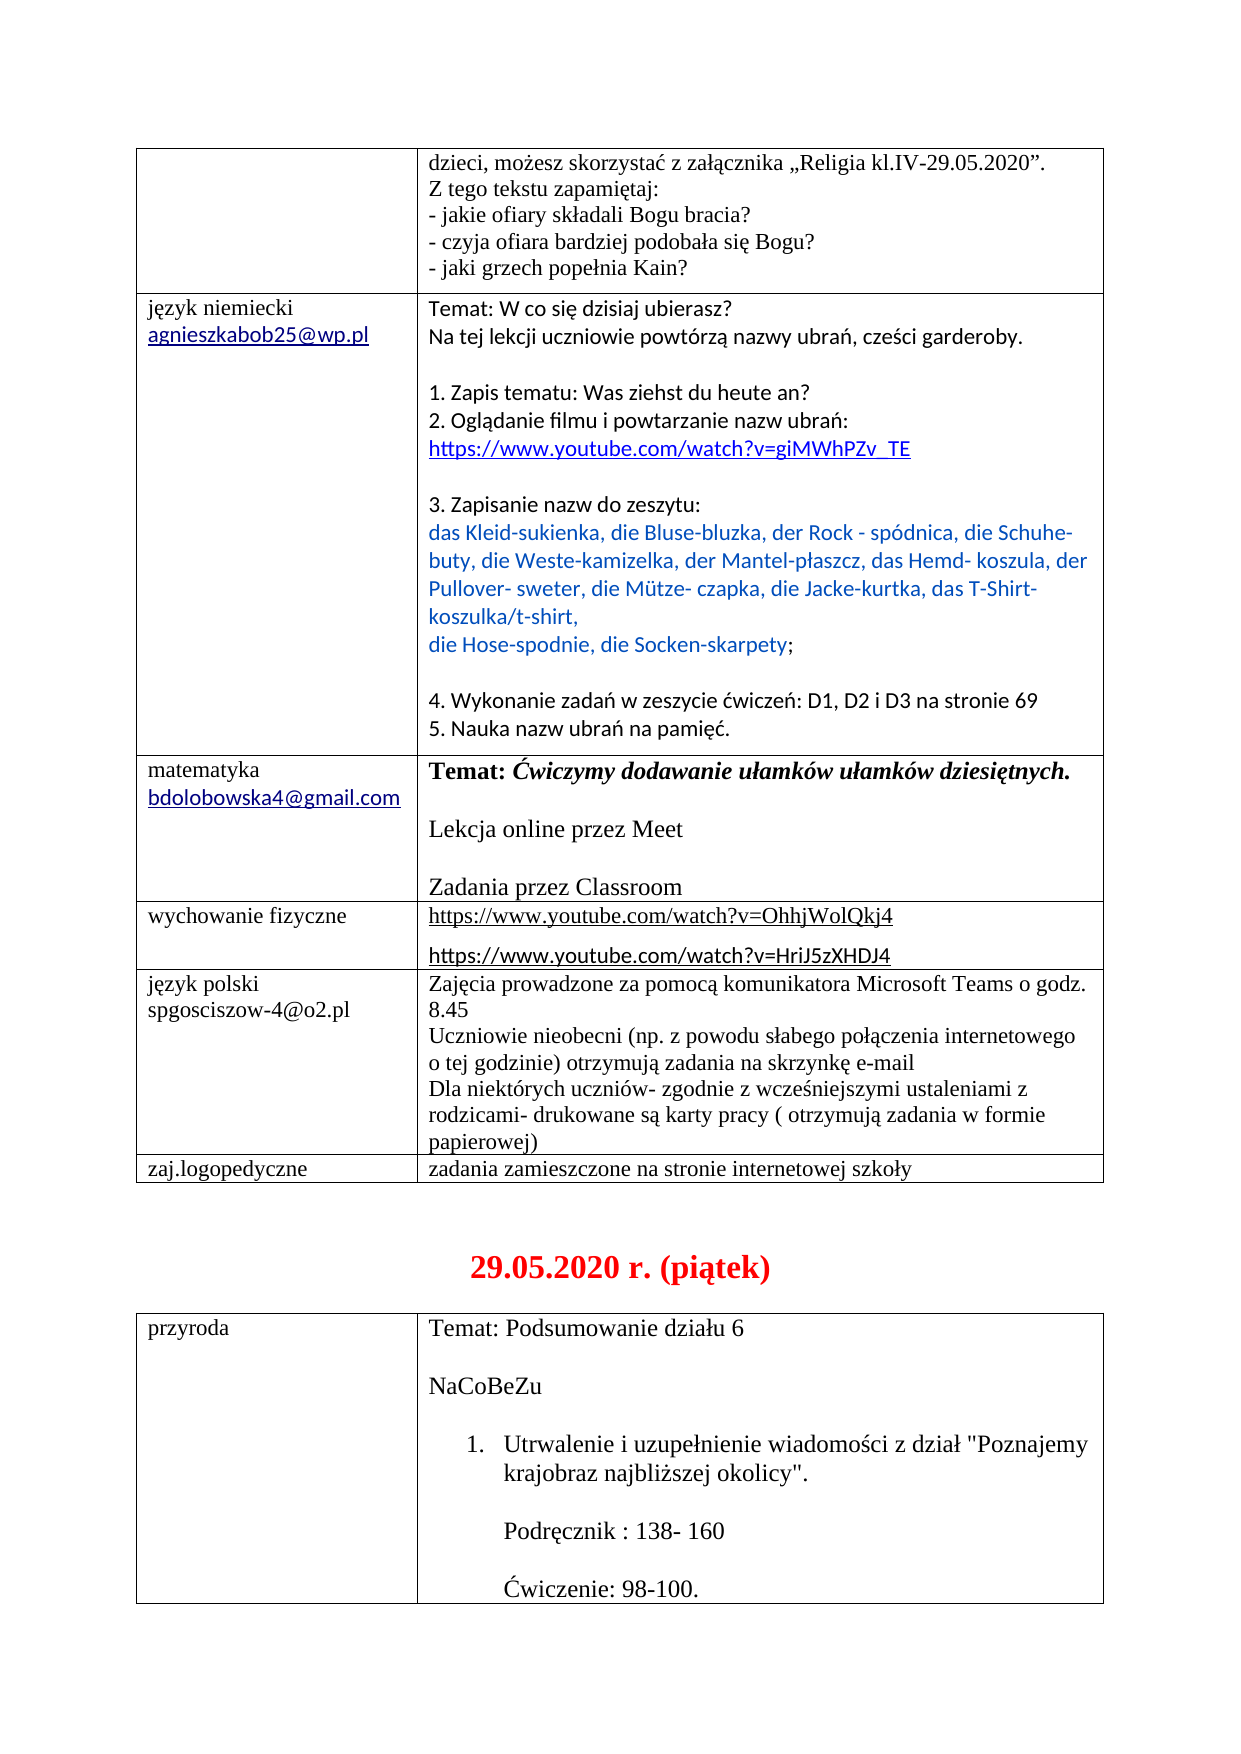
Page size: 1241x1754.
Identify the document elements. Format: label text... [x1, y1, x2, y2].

table_header przyroda [137, 1314, 417, 1603]
table_cell język polski spgosciszow-4@o2.pl [137, 970, 417, 1154]
table_cell Temat: W co się dzisiaj ubierasz? Na tej lekcji uczniowie powtórzą nazwy ubrań, cześci garderoby. 1. Zapis tematu: Was ziehst du heute an? 2. Oglądanie filmu i powtarzanie nazw ubrań: https://www.youtube.com/watch?v=giMWhPZv_TE 3. Zapisanie nazw do zeszytu: das Kleid-sukienka, die Bluse-bluzka, der Rock - spódnica, die Schuhe- buty, die Weste-kamizelka, der Mantel-płaszcz, das Hemd- koszula, der Pullover- sweter, die Mütze- czapka, die Jacke-kurtka, das T-Shirt- koszulka/t-shirt, die Hose-spodnie, die Socken-skarpety; 4. Wykonanie zadań w zeszycie ćwiczeń: D1, D2 i D3 na stronie 69 5. Nauka nazw ubrań na pamięć. [418, 294, 1103, 755]
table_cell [137, 149, 417, 293]
table_cell język niemiecki agnieszkabob25@wp.pl [137, 294, 417, 755]
table_cell matematyka bdolobowska4@gmail.com [137, 756, 417, 901]
table_cell https://www.youtube.com/watch?v=OhhjWolQkj4 https://www.youtube.com/watch?v=HriJ5zXHDJ4 [418, 902, 1103, 969]
table_cell Zajęcia prowadzone za pomocą komunikatora Microsoft Teams o godz. 8.45 Uczniowie nieobecni (np. z powodu słabego połączenia internetowego o tej godzinie) otrzymują zadania na skrzynkę e-mail Dla niektórych uczniów- zgodnie z wcześniejszymi ustaleniami z rodzicami- drukowane są karty pracy ( otrzymują zadania w formie papierowej) [418, 970, 1103, 1154]
table_header Temat: Podsumowanie działu 6 NaCoBeZu Utrwalenie i uzupełnienie wiadomości z dział "Poznajemy krajobraz najbliższej okolicy". Podręcznik : 138- 160 Ćwiczenie: 98-100. [418, 1314, 1103, 1603]
table_cell Temat: Ćwiczymy dodawanie ułamków ułamków dziesiętnych. Lekcja online przez Meet Zadania przez Classroom [418, 756, 1103, 901]
table_cell wychowanie fizyczne [137, 902, 417, 969]
text 29.05.2020 r. (piątek) [148, 1248, 1093, 1286]
table_cell zaj.logopedyczne [137, 1155, 417, 1182]
table_cell zadania zamieszczone na stronie internetowej szkoły [418, 1155, 1103, 1182]
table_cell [418, 149, 1103, 293]
